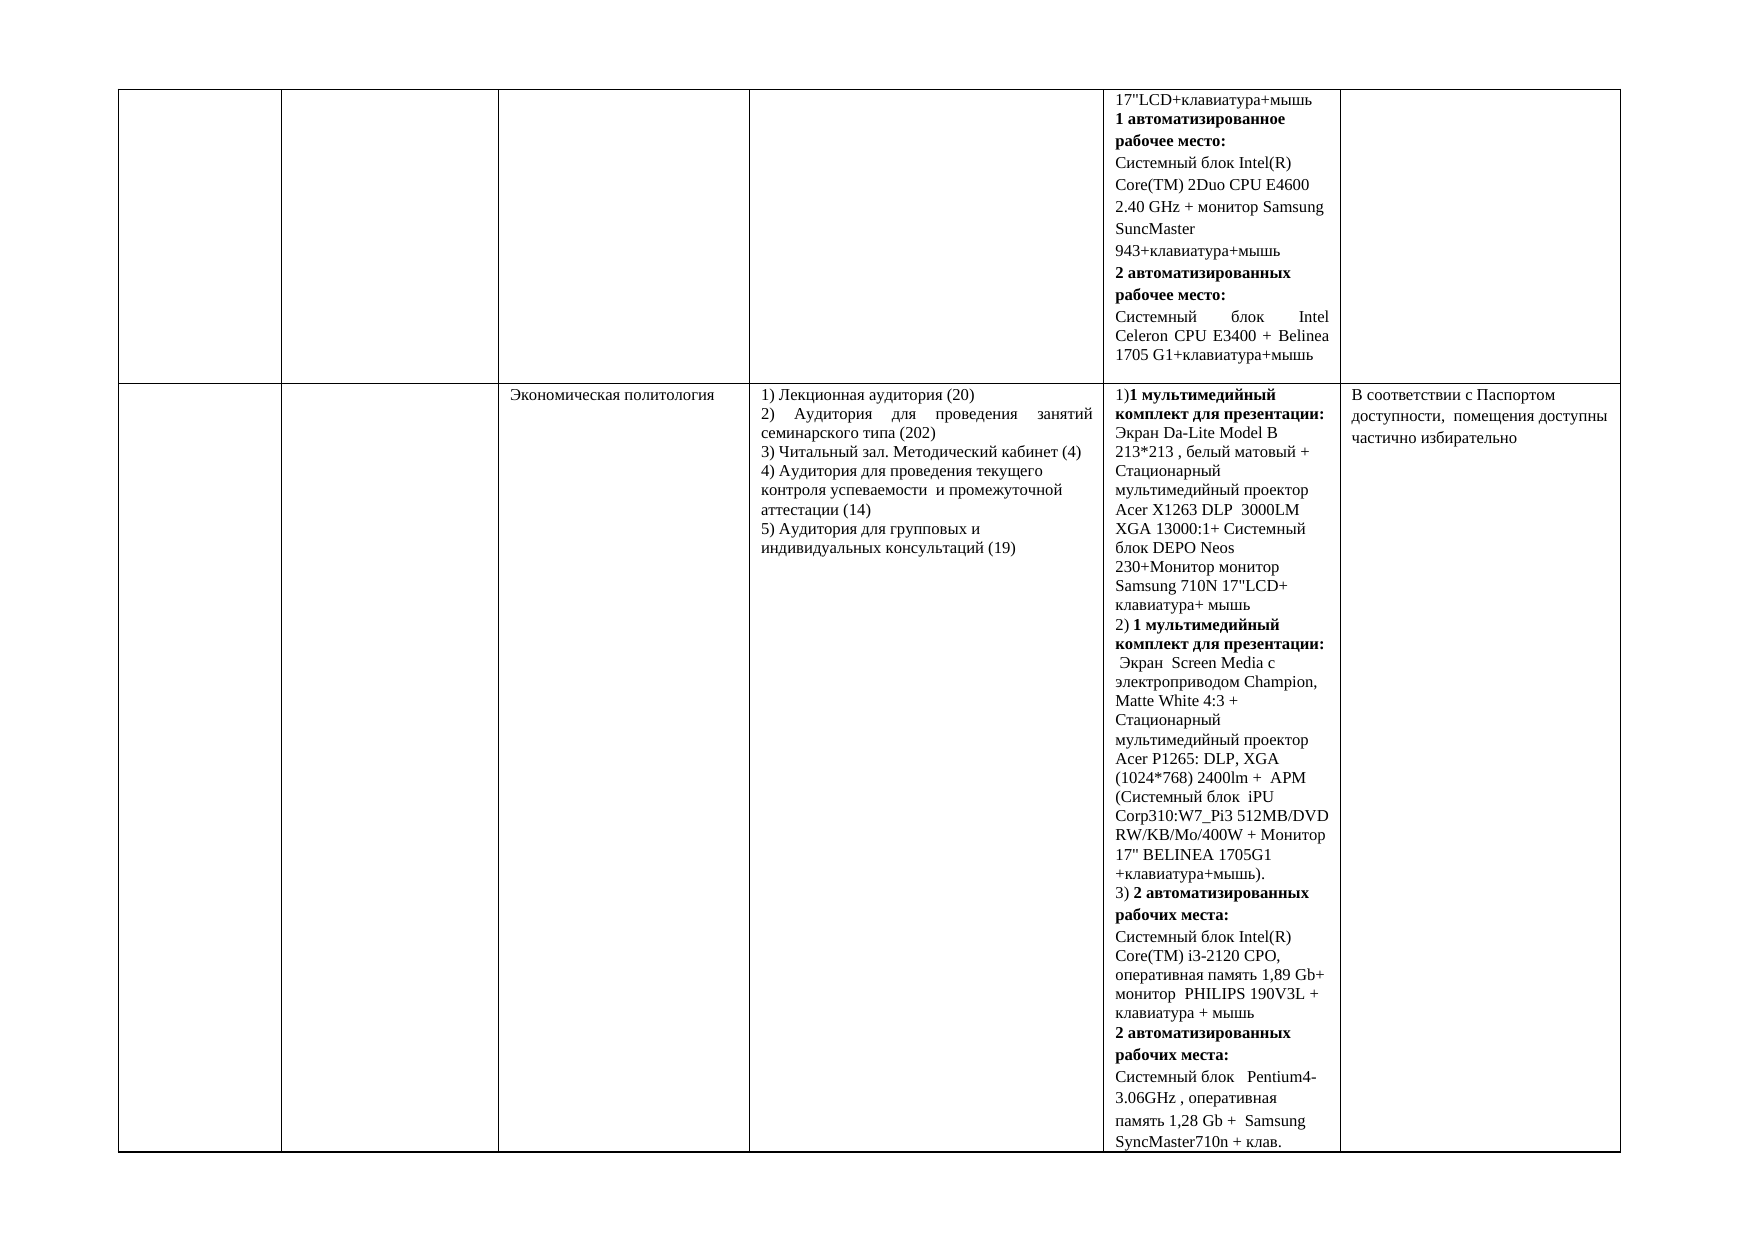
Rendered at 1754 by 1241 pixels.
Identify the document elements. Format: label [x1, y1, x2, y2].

table_cell [499, 384, 749, 1151]
table_cell [282, 90, 498, 383]
table_cell [1104, 384, 1340, 1151]
table_cell [499, 90, 749, 383]
table_cell [750, 384, 1103, 1151]
table_cell [1104, 90, 1340, 383]
table_cell [282, 384, 498, 1151]
table_cell [119, 90, 281, 383]
table_cell [1341, 384, 1620, 1151]
table_cell [1341, 90, 1620, 383]
table_cell [119, 384, 281, 1151]
table_cell [750, 90, 1103, 383]
